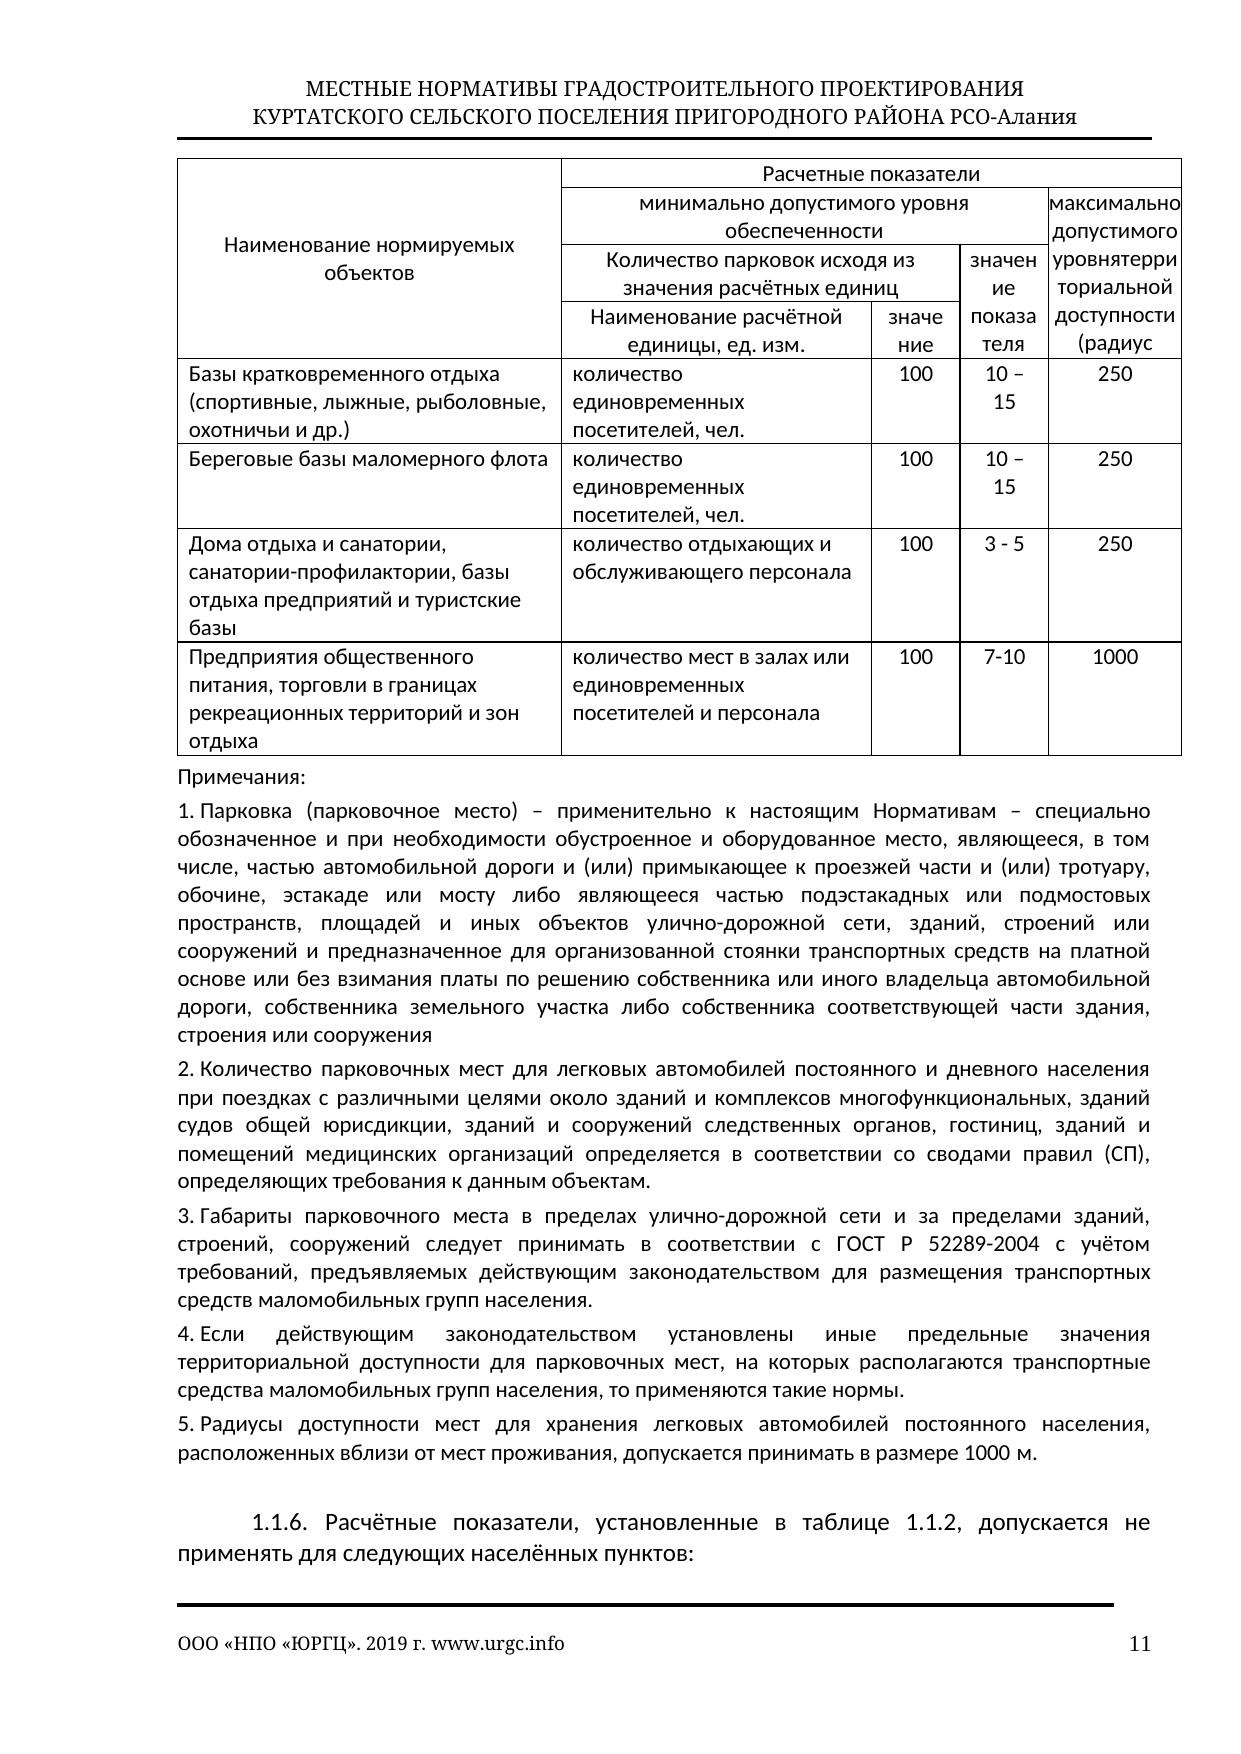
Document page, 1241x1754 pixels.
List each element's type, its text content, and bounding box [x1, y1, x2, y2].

table_cell 250 [1049, 444, 1181, 528]
table_cell 1000 [1049, 643, 1181, 754]
table_cell 7-10 [961, 643, 1048, 754]
table_cell 100 [872, 529, 959, 641]
table_cell 10 – 15 [961, 359, 1048, 443]
table_cell Береговые базы маломерного флота [178, 444, 561, 528]
table_cell Наименование расчётной единицы, ед. изм. [562, 302, 871, 358]
text 4. Если действующим законодательством установлены иные предельные значения территориальной доступности для парковочных мест, на которых располагаются транспортные средства маломобильных групп населения, то применяются такие нормы. [177, 1319, 1152, 1403]
table_cell количество единовременных посетителей, чел. [562, 359, 871, 443]
text 5. Радиусы доступности мест для хранения легковых автомобилей постоянного населения, расположенных вблизи от мест проживания, допускается принимать в размере 1000 м. [177, 1409, 1152, 1466]
table_cell количество единовременных посетителей, чел. [562, 444, 871, 528]
table_cell Количество парковок исходя из значения расчётных единиц [562, 245, 959, 301]
table_cell минимально допустимого уровня обеспеченности [562, 188, 1048, 244]
text 1. Парковка (парковочное место) – применительно к настоящим Нормативам – специально обозначенное и при необходимости обустроенное и оборудованное место, являющееся, в том числе, частью автомобильной дороги и (или) примыкающее к проезжей части и (или) тротуару, обочине, эстакаде или мосту либо являющееся частью подэстакадных или подмостовых пространств, площадей и иных объектов улично-дорожной сети, зданий, строений или сооружений и предназначенное для организованной стоянки транспортных средств на платной основе или без взимания платы по решению собственника или иного владельца автомобильной дороги, собственника земельного участка либо собственника соответствующей части здания, строения или сооружения [177, 796, 1152, 1048]
table_cell Предприятия общественного питания, торговли в границах рекреационных территорий и зон отдыха [178, 643, 561, 754]
table_cell 100 [872, 444, 959, 528]
table_cell количество отдыхающих и обслуживающего персонала [562, 529, 871, 641]
text 3. Габариты парковочного места в пределах улично-дорожной сети и за пределами зданий, строений, сооружений следует принимать в соответствии с ГОСТ Р 52289-2004 с учётом требований, предъявляемых действующим законодательством для размещения транспортных средств маломобильных групп населения. [177, 1201, 1152, 1313]
table_cell 100 [872, 643, 959, 754]
table_header Наименование нормируемых объектов [178, 159, 561, 358]
table_cell количество мест в залах или единовременных посетителей и персонала [562, 643, 871, 754]
text 2. Количество парковочных мест для легковых автомобилей постоянного и дневного населения при поездках с различными целями около зданий и комплексов многофункциональных, зданий судов общей юрисдикции, зданий и сооружений следственных органов, гостиниц, зданий и помещений медицинских организаций определяется в соответствии со сводами правил (СП), определяющих требования к данным объектам. [177, 1054, 1152, 1195]
table_cell Дома отдыха и санатории, санатории-профилактории, базы отдыха предприятий и туристские базы [178, 529, 561, 641]
table_header Расчетные показатели [562, 159, 1181, 187]
table_cell максимально допустимого уровнятерриториальной доступности (радиус доступности, м) [1049, 188, 1181, 358]
text Примечания: [177, 762, 1152, 790]
table_cell Базы кратковременного отдыха (спортивные, лыжные, рыболовные, охотничьи и др.) [178, 359, 561, 443]
table_cell 250 [1049, 359, 1181, 443]
table_cell значение [872, 302, 959, 358]
table_cell 250 [1049, 529, 1181, 641]
table_cell 100 [872, 359, 959, 443]
list Расчётные показатели, установленные в таблице 1.1.2, допускается не применять для следующих населённых пунктов: [177, 1506, 1152, 1567]
table_cell значение показателя [961, 245, 1048, 358]
table_cell 10 – 15 [961, 444, 1048, 528]
table_cell 3 - 5 [961, 529, 1048, 641]
